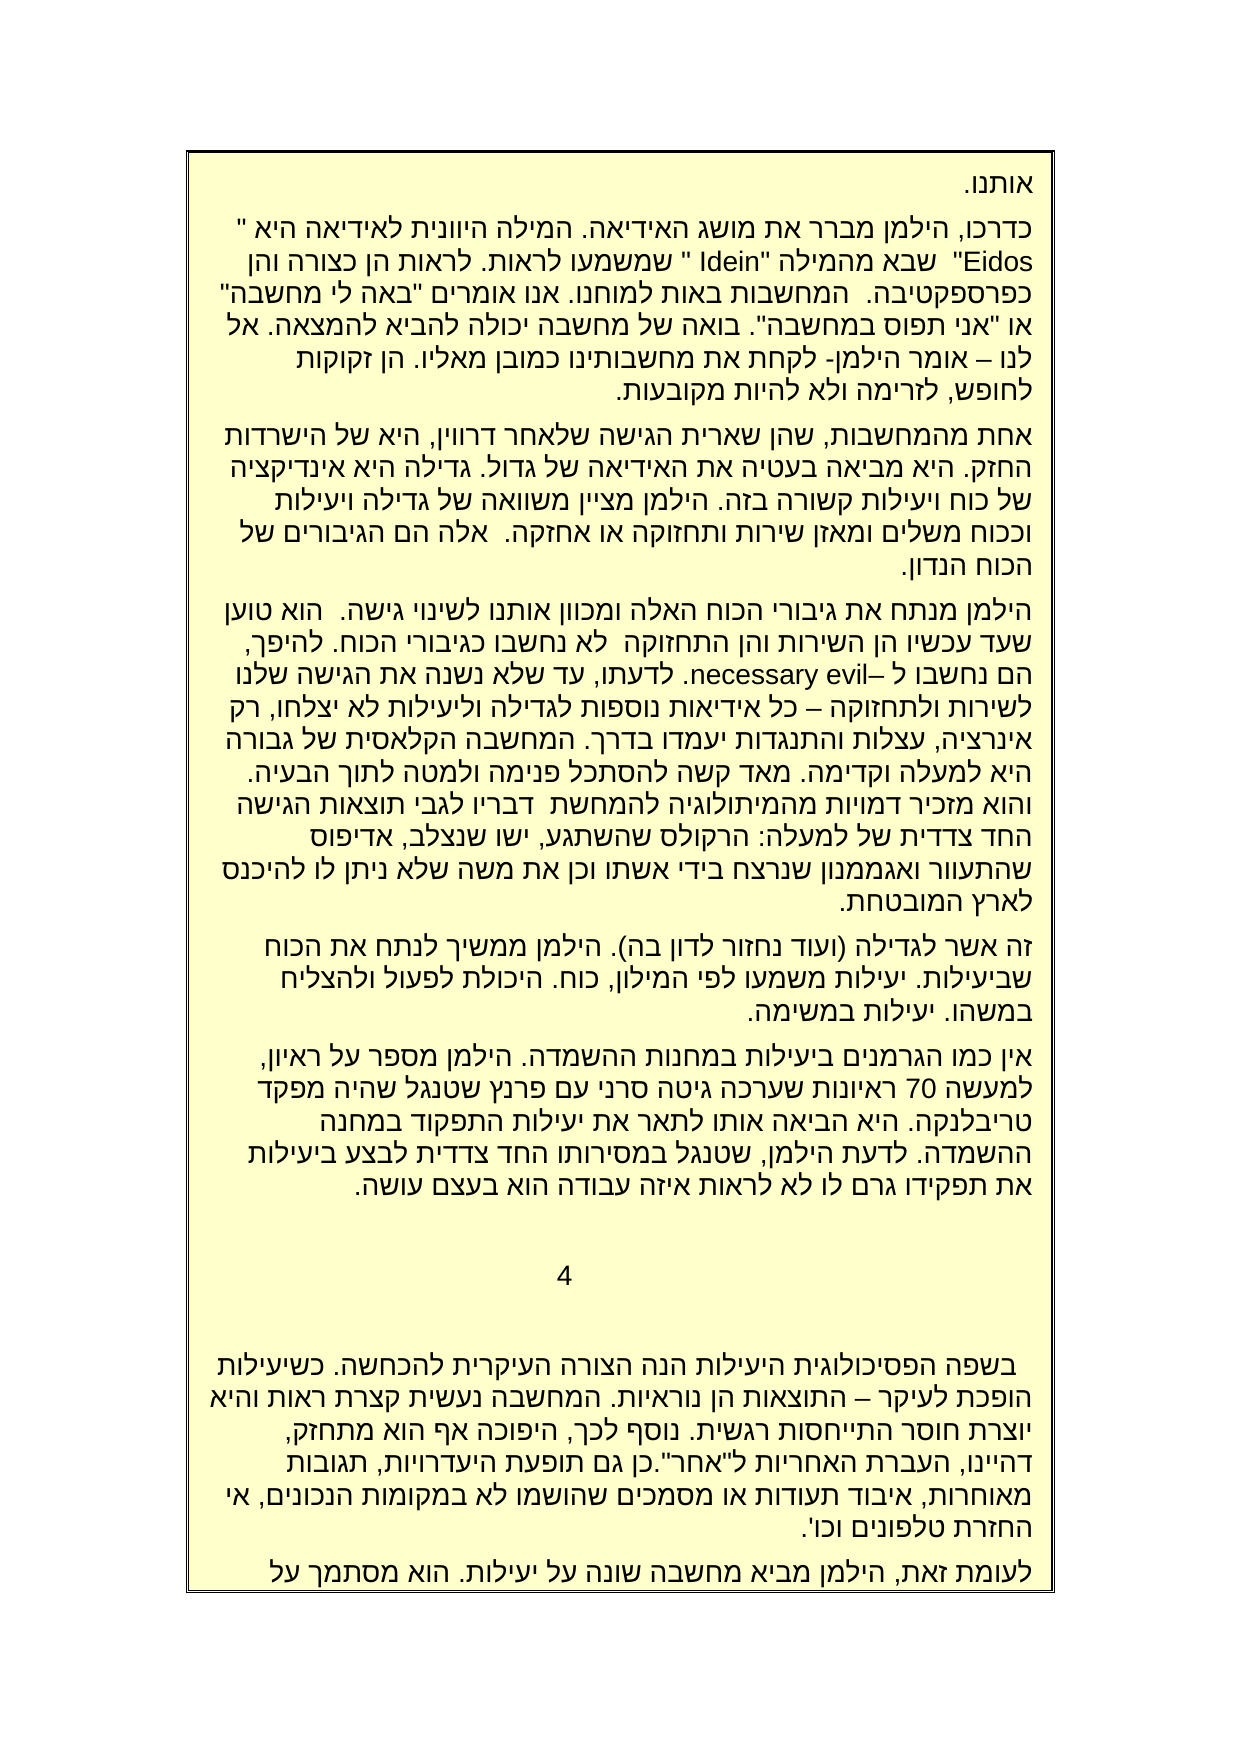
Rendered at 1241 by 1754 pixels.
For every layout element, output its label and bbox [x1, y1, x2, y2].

table_header [189, 153, 1051, 1590]
